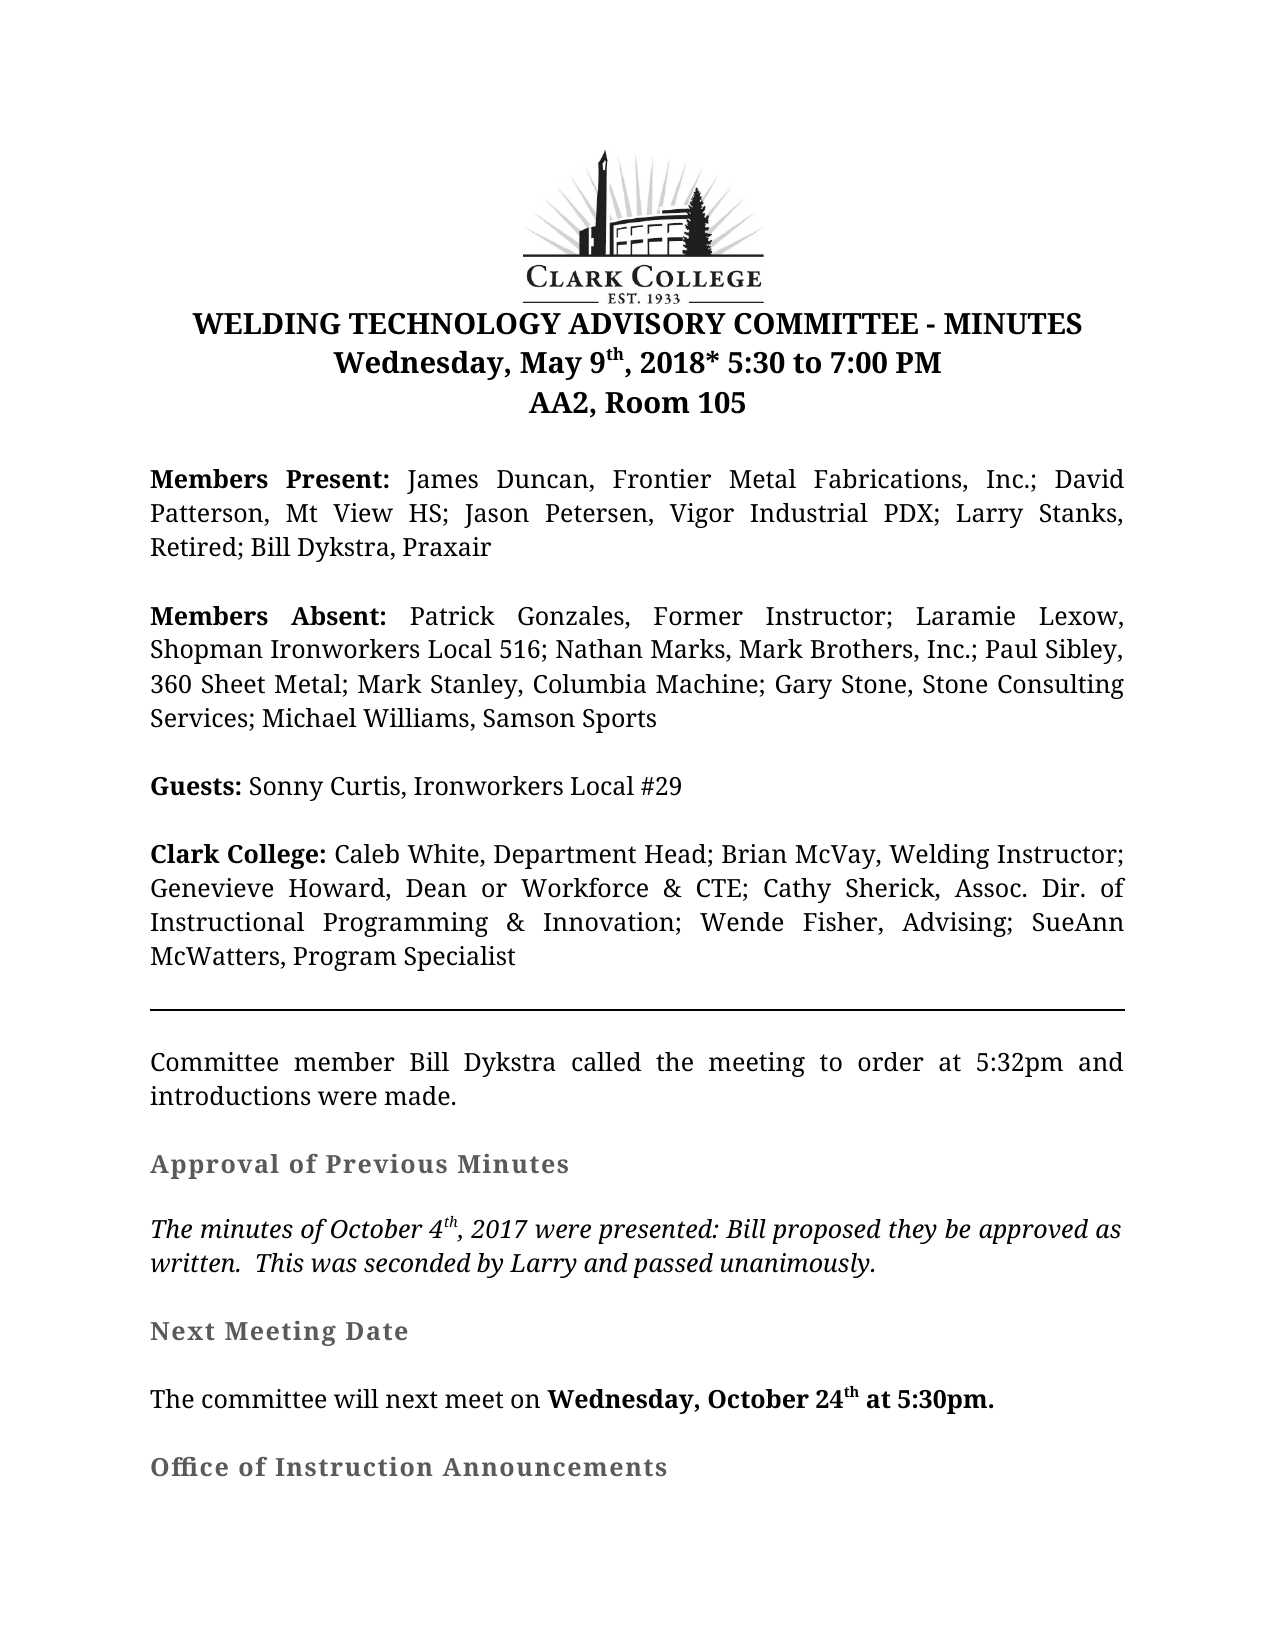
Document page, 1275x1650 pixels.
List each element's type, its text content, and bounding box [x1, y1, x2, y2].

picture [523, 150, 764, 304]
text Members Present: James Duncan, Frontier Metal Fabrications, Inc.; David Patterson, Mt View HS; Jason Petersen, Vigor Industrial PDX; Larry Stanks, Retired; Bill Dykstra, Praxair [150, 462, 1125, 564]
text Wednesday, May 9th, 2018* 5:30 to 7:00 PM [150, 343, 1125, 382]
text WELDING TECHNOLOGY ADVISORY COMMITTEE - MINUTES [150, 303, 1125, 343]
subtitle Approval of Previous Minutes [150, 1147, 1125, 1181]
text Members Absent: Patrick Gonzales, Former Instructor; Laramie Lexow, Shopman Ironworkers Local 516; Nathan Marks, Mark Brothers, Inc.; Paul Sibley, 360 Sheet Metal; Mark Stanley, Columbia Machine; Gary Stone, Stone Consulting Services; Michael Williams, Samson Sports [150, 598, 1125, 734]
text Committee member Bill Dykstra called the meeting to order at 5:32pm and introductions were made. [150, 1044, 1125, 1113]
subtitle Office of Instruction Announcements [150, 1450, 1125, 1484]
text Guests: Sonny Curtis, Ironworkers Local #29 [150, 768, 1125, 802]
text Clark College: Caleb White, Department Head; Brian McVay, Welding Instructor; Genevieve Howard, Dean or Workforce & CTE; Cathy Sherick, Assoc. Dir. of Instructional Programming & Innovation; Wende Fisher, Advising; SueAnn McWatters, Program Specialist [150, 837, 1125, 973]
text AA2, Room 105 [150, 382, 1125, 422]
text The committee will next meet on Wednesday, October 24th at 5:30pm. [150, 1382, 1125, 1416]
subtitle Next Meeting Date [150, 1313, 1125, 1348]
text The minutes of October 4th, 2017 were presented: Bill proposed they be approved as written. This was seconded by Larry and passed unanimously. [150, 1211, 1125, 1279]
